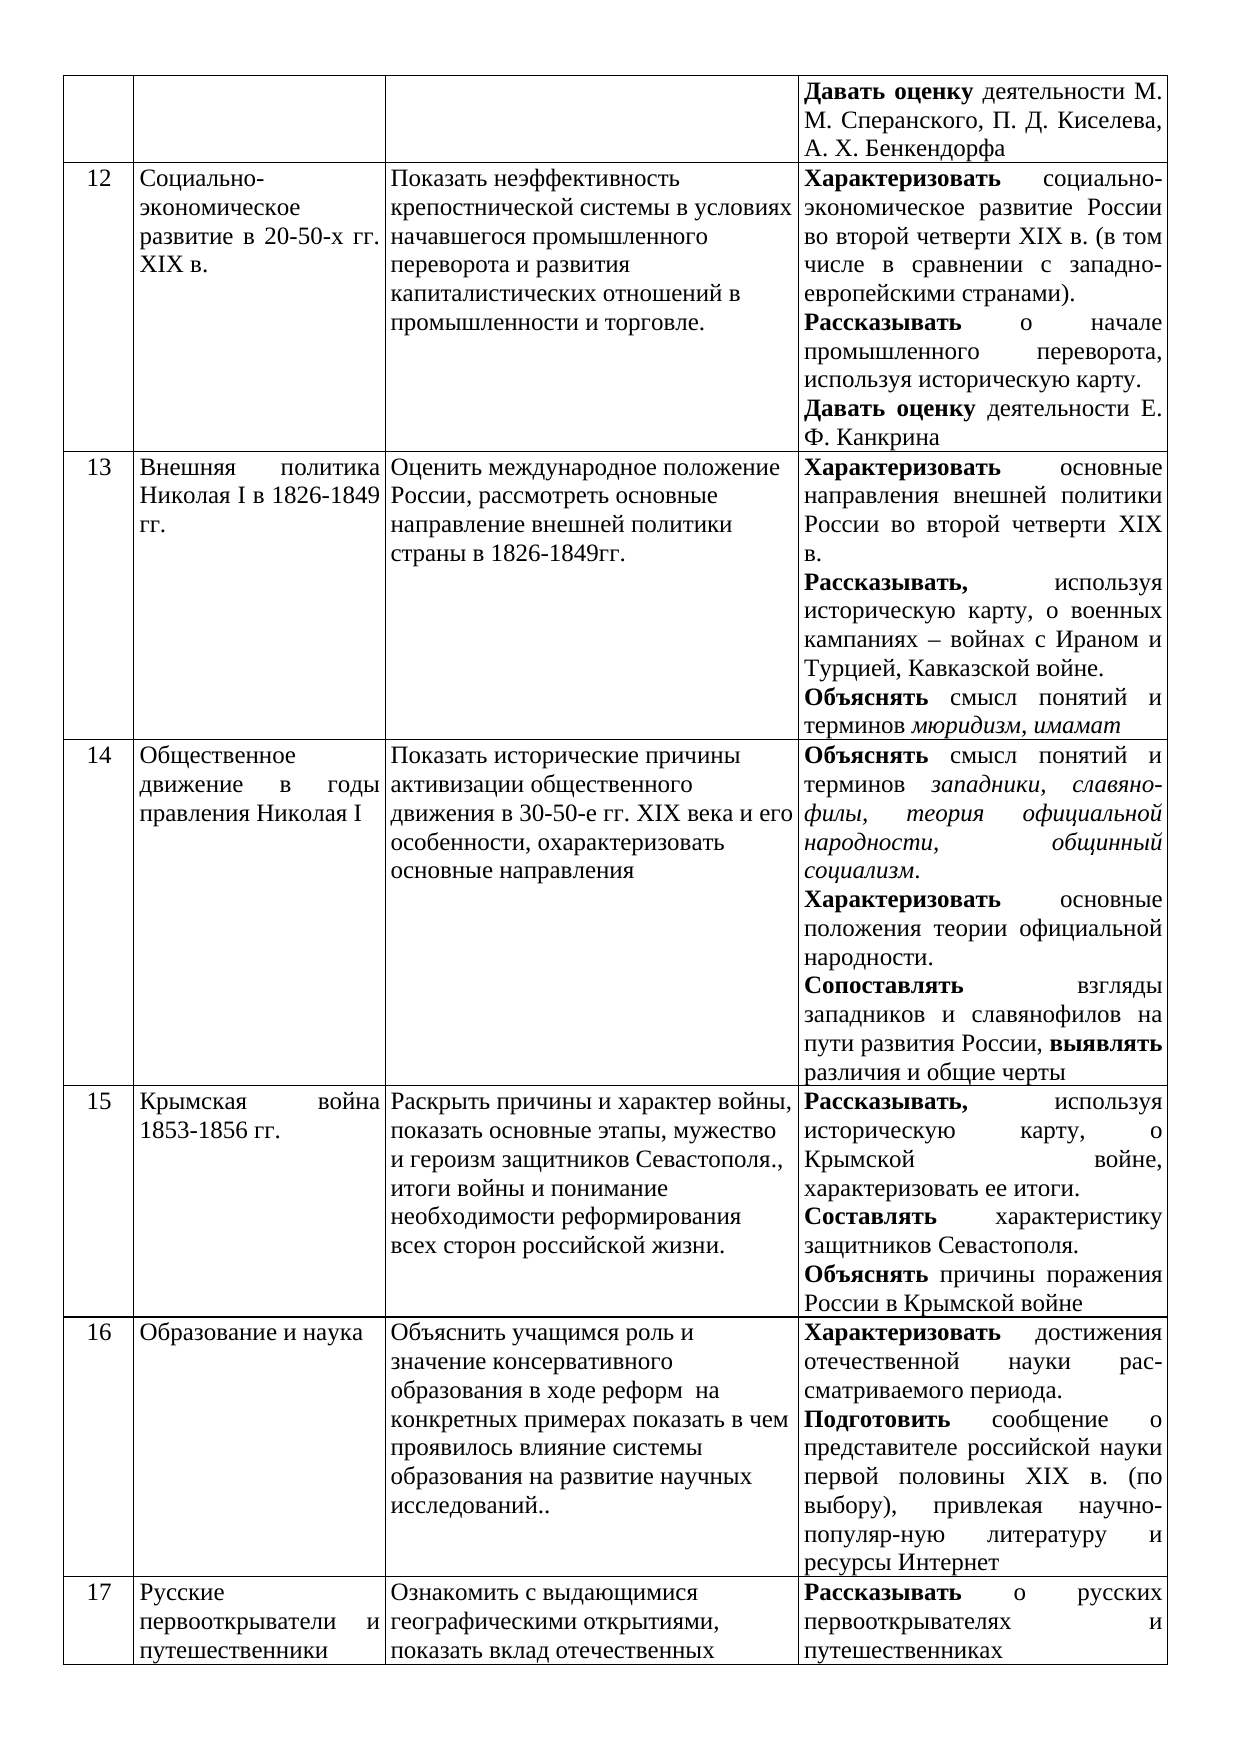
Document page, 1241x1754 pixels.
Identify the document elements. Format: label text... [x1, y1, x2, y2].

table_cell 11 [64, 76, 133, 162]
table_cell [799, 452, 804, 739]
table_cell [386, 1577, 798, 1663]
table_cell 14 [64, 740, 133, 1085]
table_cell Образование и наука [134, 1318, 385, 1576]
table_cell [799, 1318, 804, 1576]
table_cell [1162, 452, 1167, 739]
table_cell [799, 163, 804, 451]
table_cell 16 [64, 1318, 133, 1576]
table_cell Показать исторические причины активизации общественного движения в 30-50-е гг. XIX века и его особенности, охарактеризовать основные направления [386, 740, 798, 1085]
table_cell 12 [64, 163, 133, 451]
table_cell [134, 1577, 385, 1663]
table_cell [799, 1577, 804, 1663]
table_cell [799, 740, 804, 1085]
table_cell 15 [64, 1086, 133, 1316]
table_cell Объяснить учащимся роль и значение консервативного образования в ходе реформ на конкретных примерах показать в чем проявилось влияние системы образования на развитие научных исследований.. [386, 1318, 798, 1576]
table_cell Общественное движение в годы правления Николая I [134, 740, 385, 1085]
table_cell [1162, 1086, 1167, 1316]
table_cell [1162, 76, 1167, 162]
table_cell 17 [64, 1577, 133, 1663]
table_cell Социально-экономическое развитие в 20-50-х гг. XIX в. [134, 163, 385, 451]
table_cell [386, 76, 798, 162]
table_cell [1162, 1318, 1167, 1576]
table_cell Показать неэффективность крепостнической системы в условиях начавшегося промышленного переворота и развития капиталистических отношений в промышленности и торговле. [386, 163, 798, 451]
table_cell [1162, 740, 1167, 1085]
table_cell Раскрыть причины и характер войны, показать основные этапы, мужество и героизм защитников Севастополя., итоги войны и понимание необходимости реформирования всех сторон российской жизни. [386, 1086, 798, 1316]
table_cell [134, 76, 385, 162]
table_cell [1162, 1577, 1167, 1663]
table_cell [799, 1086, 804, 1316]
table_cell Оценить международное положение России, рассмотреть основные направление внешней политики страны в 1826-1849гг. [386, 452, 798, 739]
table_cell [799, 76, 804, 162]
table_cell 13 [64, 452, 133, 739]
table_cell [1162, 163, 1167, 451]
table_cell Внешняя политика Николая I в 1826-1849 гг. [134, 452, 385, 739]
table_cell Крымская война 1853-1856 гг. [134, 1086, 385, 1316]
